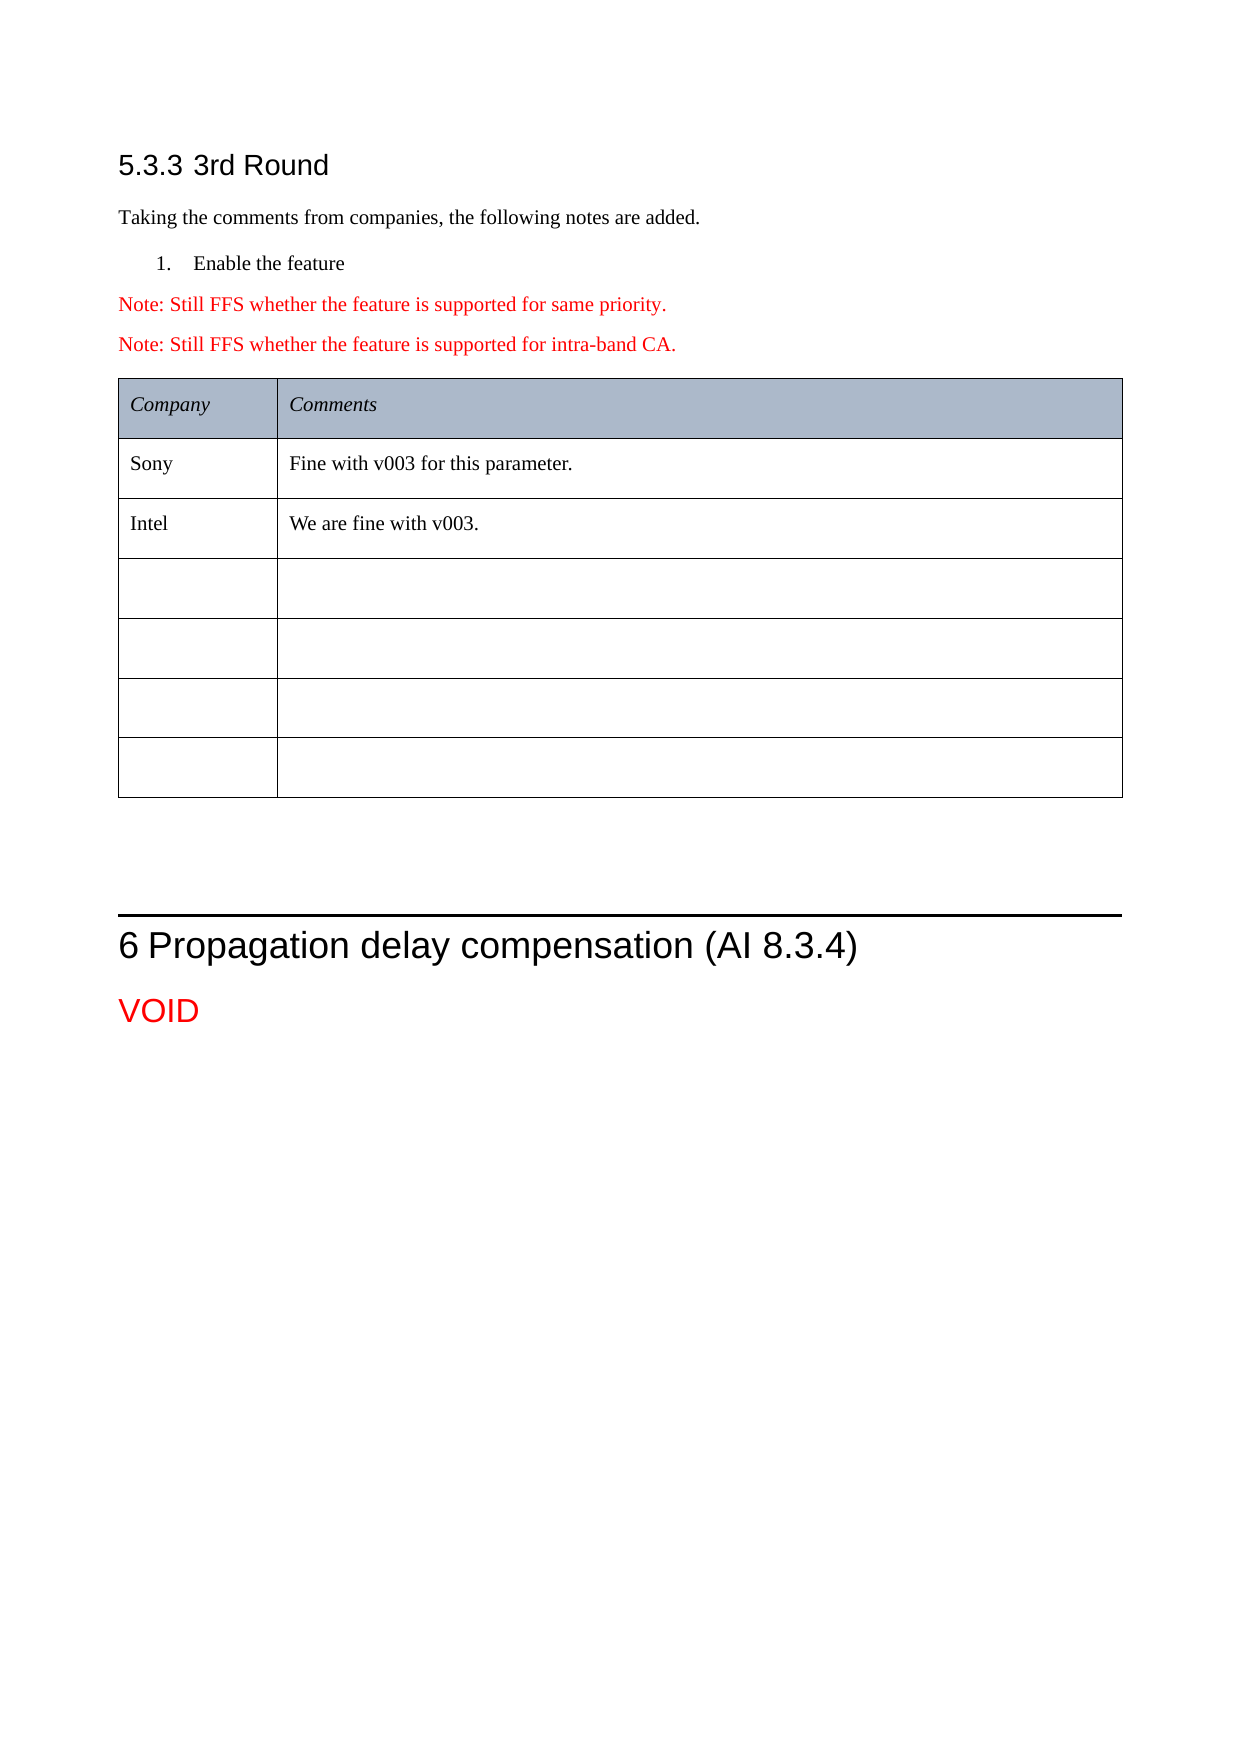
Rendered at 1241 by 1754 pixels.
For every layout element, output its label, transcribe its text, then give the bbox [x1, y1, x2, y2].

text Note: Still FFS whether the feature is supported for same priority. [118, 291, 1122, 316]
table_header Company [119, 379, 277, 438]
list Enable the feature [156, 251, 1122, 275]
table_cell [119, 679, 277, 737]
table_cell [278, 738, 1122, 797]
table_cell [278, 559, 1122, 617]
table_cell Sony [119, 439, 277, 498]
table_cell [119, 619, 277, 677]
text VOID [118, 991, 1122, 1030]
subtitle 3rd Round [118, 148, 1122, 181]
table_cell [119, 559, 277, 617]
table_cell Fine with v003 for this parameter. [278, 439, 1122, 498]
text Taking the comments from companies, the following notes are added. [118, 205, 1122, 229]
table_cell [278, 619, 1122, 677]
table_cell [278, 679, 1122, 737]
table_header Comments [278, 379, 1122, 438]
table_cell We are fine with v003. [278, 499, 1122, 558]
text Note: Still FFS whether the feature is supported for intra-band CA. [118, 332, 1122, 356]
list Propagation delay compensation (AI 8.3.4) [118, 917, 1122, 966]
table_cell [119, 738, 277, 797]
table_cell Intel [119, 499, 277, 558]
